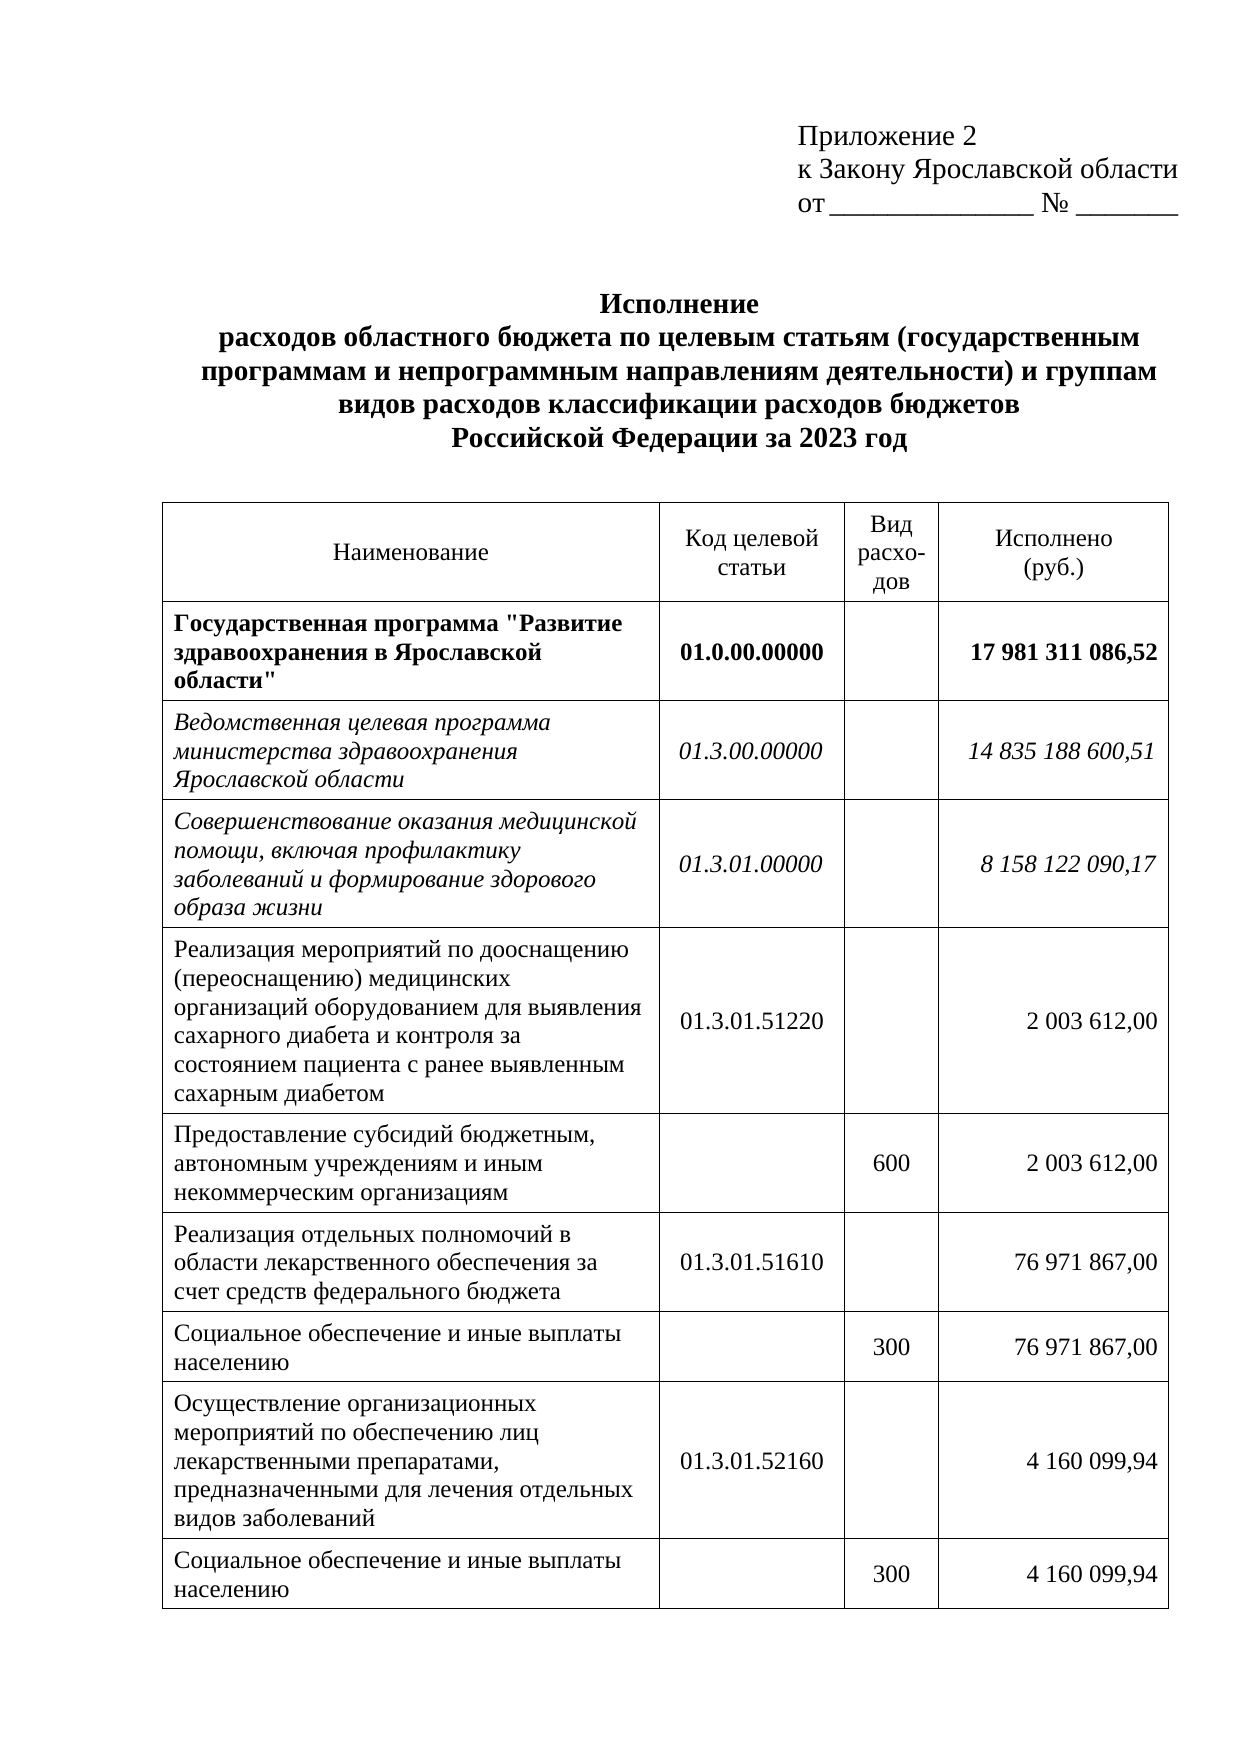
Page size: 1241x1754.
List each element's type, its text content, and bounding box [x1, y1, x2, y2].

text от ______________ № _______ [797, 185, 1181, 219]
table_cell Социальное обеспечение и иные выплаты населению [163, 1312, 659, 1381]
table_cell 76 971 867,00 [939, 1213, 1168, 1311]
table_cell [845, 1213, 938, 1311]
table_cell [660, 1114, 844, 1212]
table_cell [660, 1312, 844, 1381]
text расходов областного бюджета по целевым статьям (государственным программам и непрограммным направлениям деятельности) и группам видов расходов классификации расходов бюджетов [177, 319, 1181, 420]
table_cell Реализация мероприятий по дооснащению (переоснащению) медицинских организаций оборудованием для выявления сахарного диабета и контроля за состоянием пациента с ранее выявленным сахарным диабетом [163, 928, 659, 1112]
table_cell Социальное обеспечение и иные выплаты населению [163, 1539, 659, 1608]
table_cell Совершенствование оказания медицинской помощи, включая профилактику заболеваний и формирование здорового образа жизни [163, 800, 659, 927]
table_cell Предоставление субсидий бюджетным, автономным учреждениям и иным некоммерческим организациям [163, 1114, 659, 1212]
text Приложение 2 [797, 118, 1181, 152]
table_cell Реализация отдельных полномочий в области лекарственного обеспечения за счет средств федерального бюджета [163, 1213, 659, 1311]
table_header Код целевой статьи [660, 503, 844, 601]
table_cell 01.3.01.52160 [660, 1382, 844, 1538]
table_cell Государственная программа "Развитие здравоохранения в Ярославской области" [163, 602, 659, 700]
table_header Исполнено (руб.) [939, 503, 1168, 601]
table_cell [845, 701, 938, 799]
table_cell 2 003 612,00 [939, 928, 1168, 1112]
table_cell Ведомственная целевая программа министерства здравоохранения Ярославской области [163, 701, 659, 799]
table_cell [845, 800, 938, 927]
table_cell [660, 1539, 844, 1608]
text Исполнение [177, 286, 1181, 319]
table_cell 01.0.00.00000 [660, 602, 844, 700]
table_cell 300 [845, 1312, 938, 1381]
table_cell 14 835 188 600,51 [939, 701, 1168, 799]
table_cell 01.3.00.00000 [660, 701, 844, 799]
table_cell 300 [845, 1539, 938, 1608]
text Российской Федерации за 2023 год [177, 420, 1181, 453]
table_cell 17 981 311 086,52 [939, 602, 1168, 700]
table_cell [845, 928, 938, 1112]
table_cell Осуществление организационных мероприятий по обеспечению лиц лекарственными препаратами, предназначенными для лечения отдельных видов заболеваний [163, 1382, 659, 1538]
table_header Наименование [163, 503, 659, 601]
table_cell 4 160 099,94 [939, 1539, 1168, 1608]
table_header Вид расхо-дов [845, 503, 938, 601]
table_cell 01.3.01.51610 [660, 1213, 844, 1311]
table_cell [845, 602, 938, 700]
table_cell 76 971 867,00 [939, 1312, 1168, 1381]
table_cell 2 003 612,00 [939, 1114, 1168, 1212]
table_cell 600 [845, 1114, 938, 1212]
table_cell 8 158 122 090,17 [939, 800, 1168, 927]
table_cell 4 160 099,94 [939, 1382, 1168, 1538]
text к Закону Ярославской области [797, 152, 1181, 185]
table_cell 01.3.01.51220 [660, 928, 844, 1112]
table_cell [845, 1382, 938, 1538]
table_cell 01.3.01.00000 [660, 800, 844, 927]
